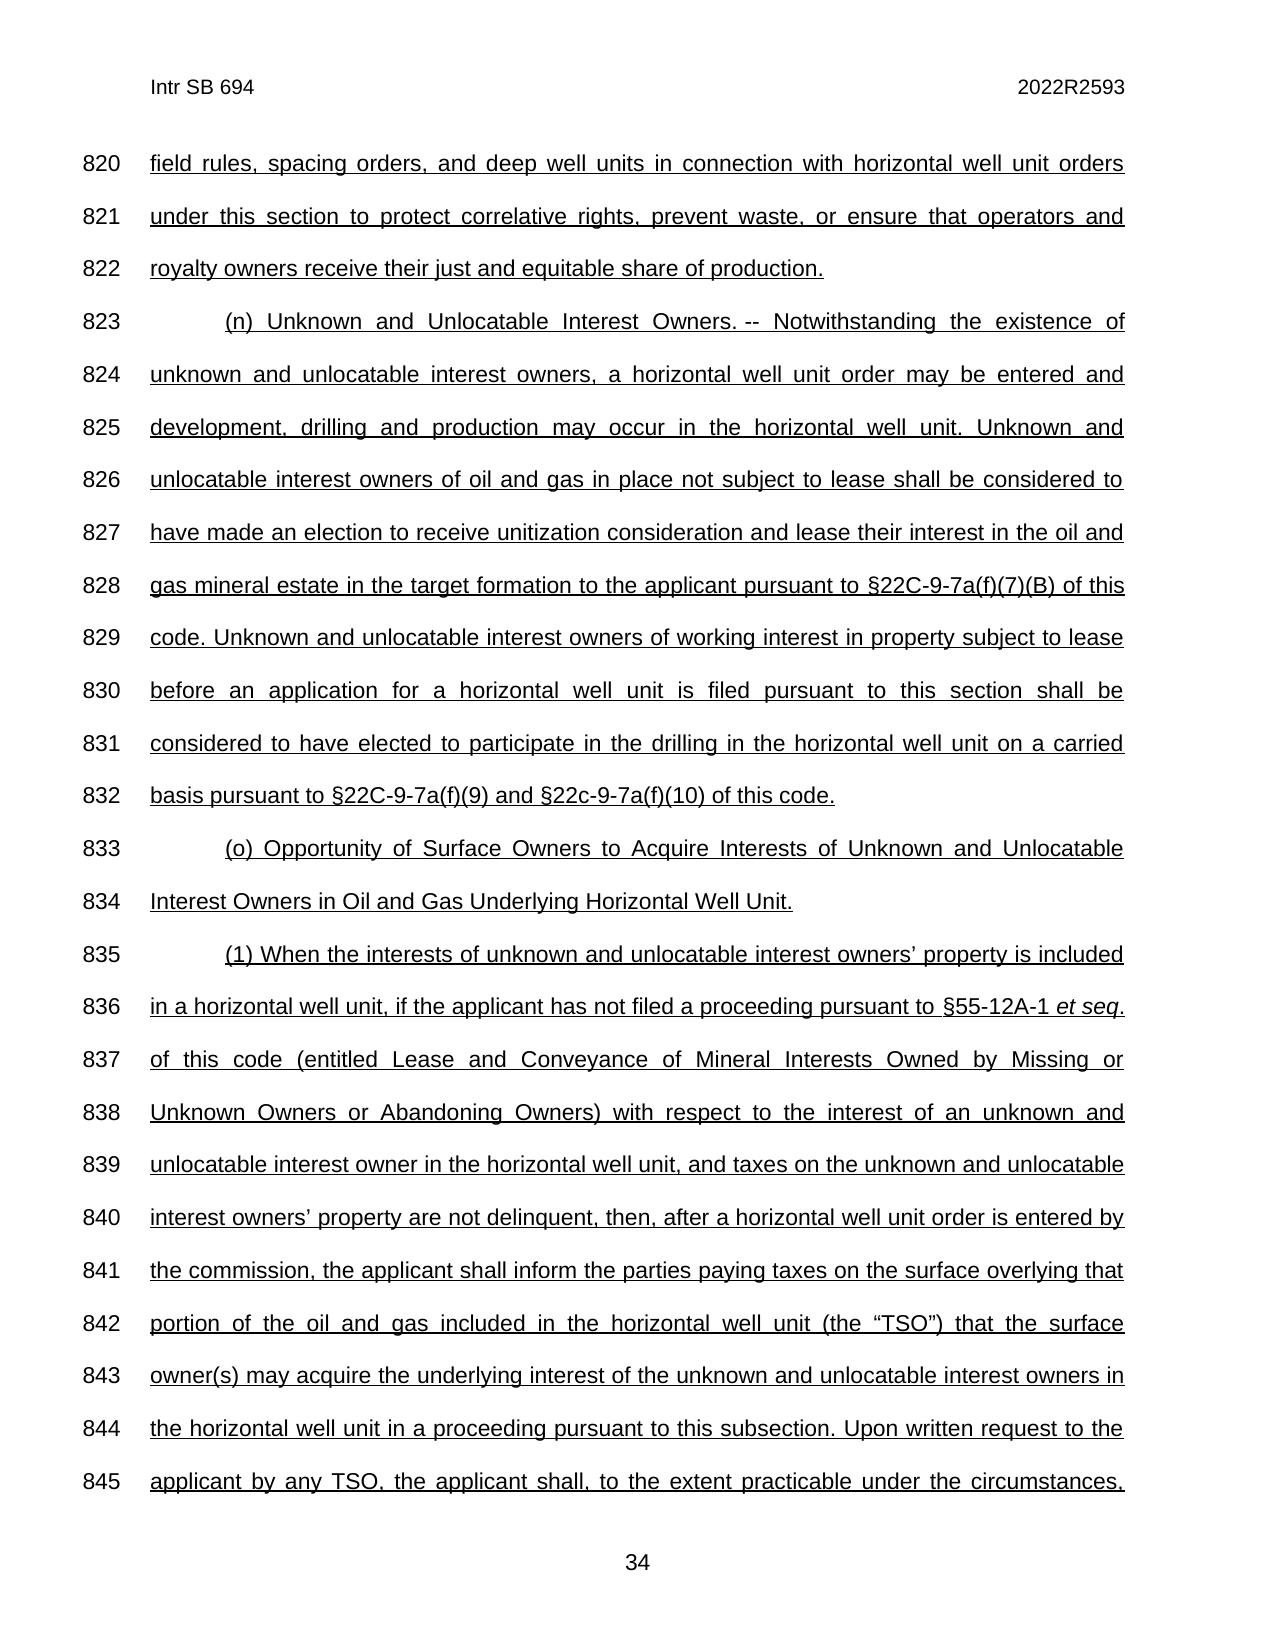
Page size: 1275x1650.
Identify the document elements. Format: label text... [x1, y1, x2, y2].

text (o) Opportunity of Surface Owners to Acquire Interests of Unknown and Unlocatable Interest Owners in Oil and Gas Underlying Horizontal Well Unit. [150, 835, 1125, 914]
text (n) Unknown and Unlocatable Interest Owners. -- Notwithstanding the existence of unknown and unlocatable interest owners, a horizontal well unit order may be entered and development, drilling and production may occur in the horizontal well unit. Unknown and unlocatable interest owners of oil and gas in place not subject to lease shall be considered to have made an election to receive unitization consideration and lease their interest in the oil and gas mineral estate in the target formation to the applicant pursuant to §22C-9-7a(f)(7)(B) of this code. Unknown and unlocatable interest owners of working interest in property subject to lease before an application for a horizontal well unit is filed pursuant to this section shall be considered to have elected to participate in the drilling in the horizontal well unit on a carried basis pursuant to §22C-9-7a(f)(9) and §22c-9-7a(f)(10) of this code. [150, 308, 1125, 384]
text (n) Unknown and Unlocatable Interest Owners. -- Notwithstanding the existence of unknown and unlocatable interest owners, a horizontal well unit order may be entered and development, drilling and production may occur in the horizontal well unit. Unknown and unlocatable interest owners of oil and gas in place not subject to lease shall be considered to have made an election to receive unitization consideration and lease their interest in the oil and gas mineral estate in the target formation to the applicant pursuant to §22C-9-7a(f)(7)(B) of this code. Unknown and unlocatable interest owners of working interest in property subject to lease before an application for a horizontal well unit is filed pursuant to this section shall be considered to have elected to participate in the drilling in the horizontal well unit on a carried basis pursuant to §22C-9-7a(f)(9) and §22c-9-7a(f)(10) of this code. [150, 596, 1125, 753]
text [150, 1386, 1125, 1490]
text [150, 150, 1125, 173]
text (n) Unknown and Unlocatable Interest Owners. -- Notwithstanding the existence of unknown and unlocatable interest owners, a horizontal well unit order may be entered and development, drilling and production may occur in the horizontal well unit. Unknown and unlocatable interest owners of oil and gas in place not subject to lease shall be considered to have made an election to receive unitization consideration and lease their interest in the oil and gas mineral estate in the target formation to the applicant pursuant to §22C-9-7a(f)(7)(B) of this code. Unknown and unlocatable interest owners of working interest in property subject to lease before an application for a horizontal well unit is filed pursuant to this section shall be considered to have elected to participate in the drilling in the horizontal well unit on a carried basis pursuant to §22C-9-7a(f)(9) and §22c-9-7a(f)(10) of this code. [150, 385, 1125, 594]
